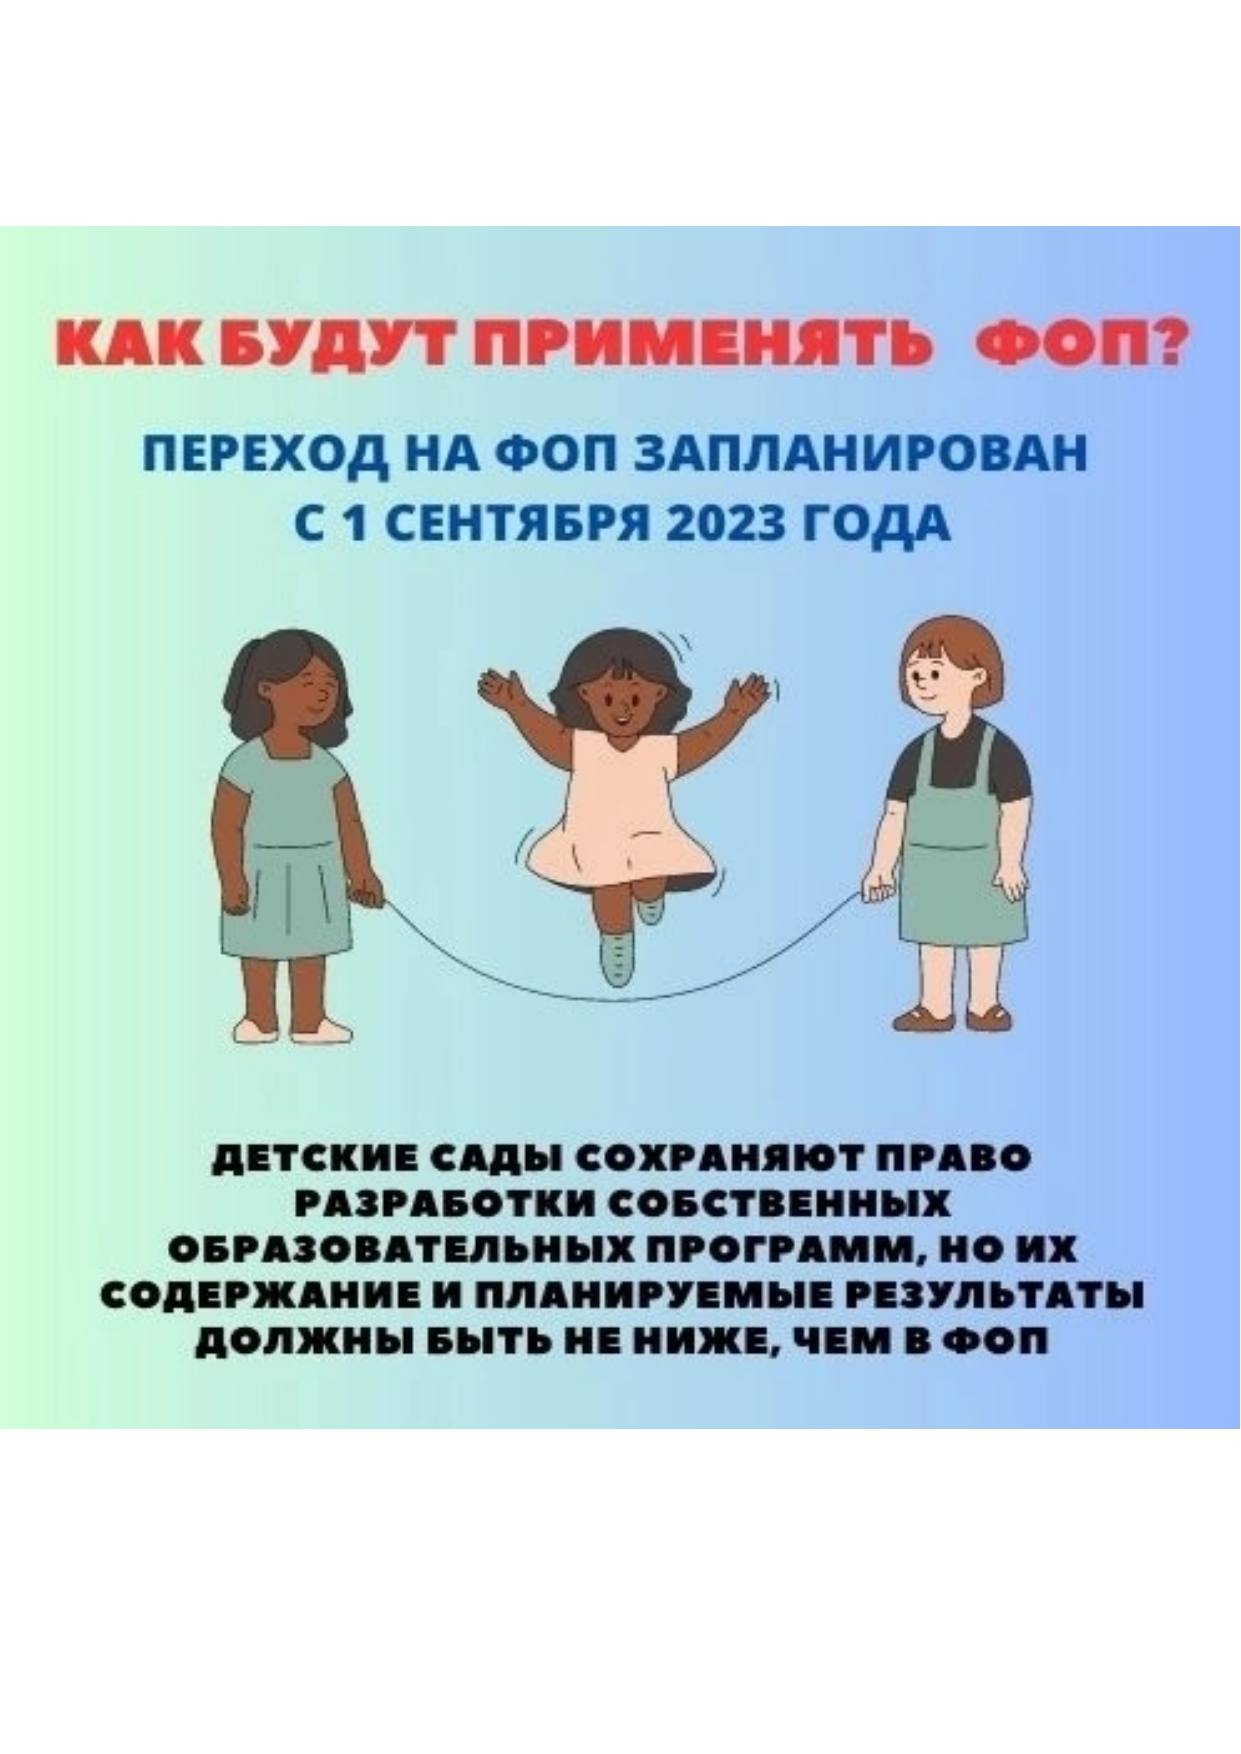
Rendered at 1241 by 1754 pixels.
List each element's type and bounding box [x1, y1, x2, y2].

picture [0, 226, 1241, 1429]
